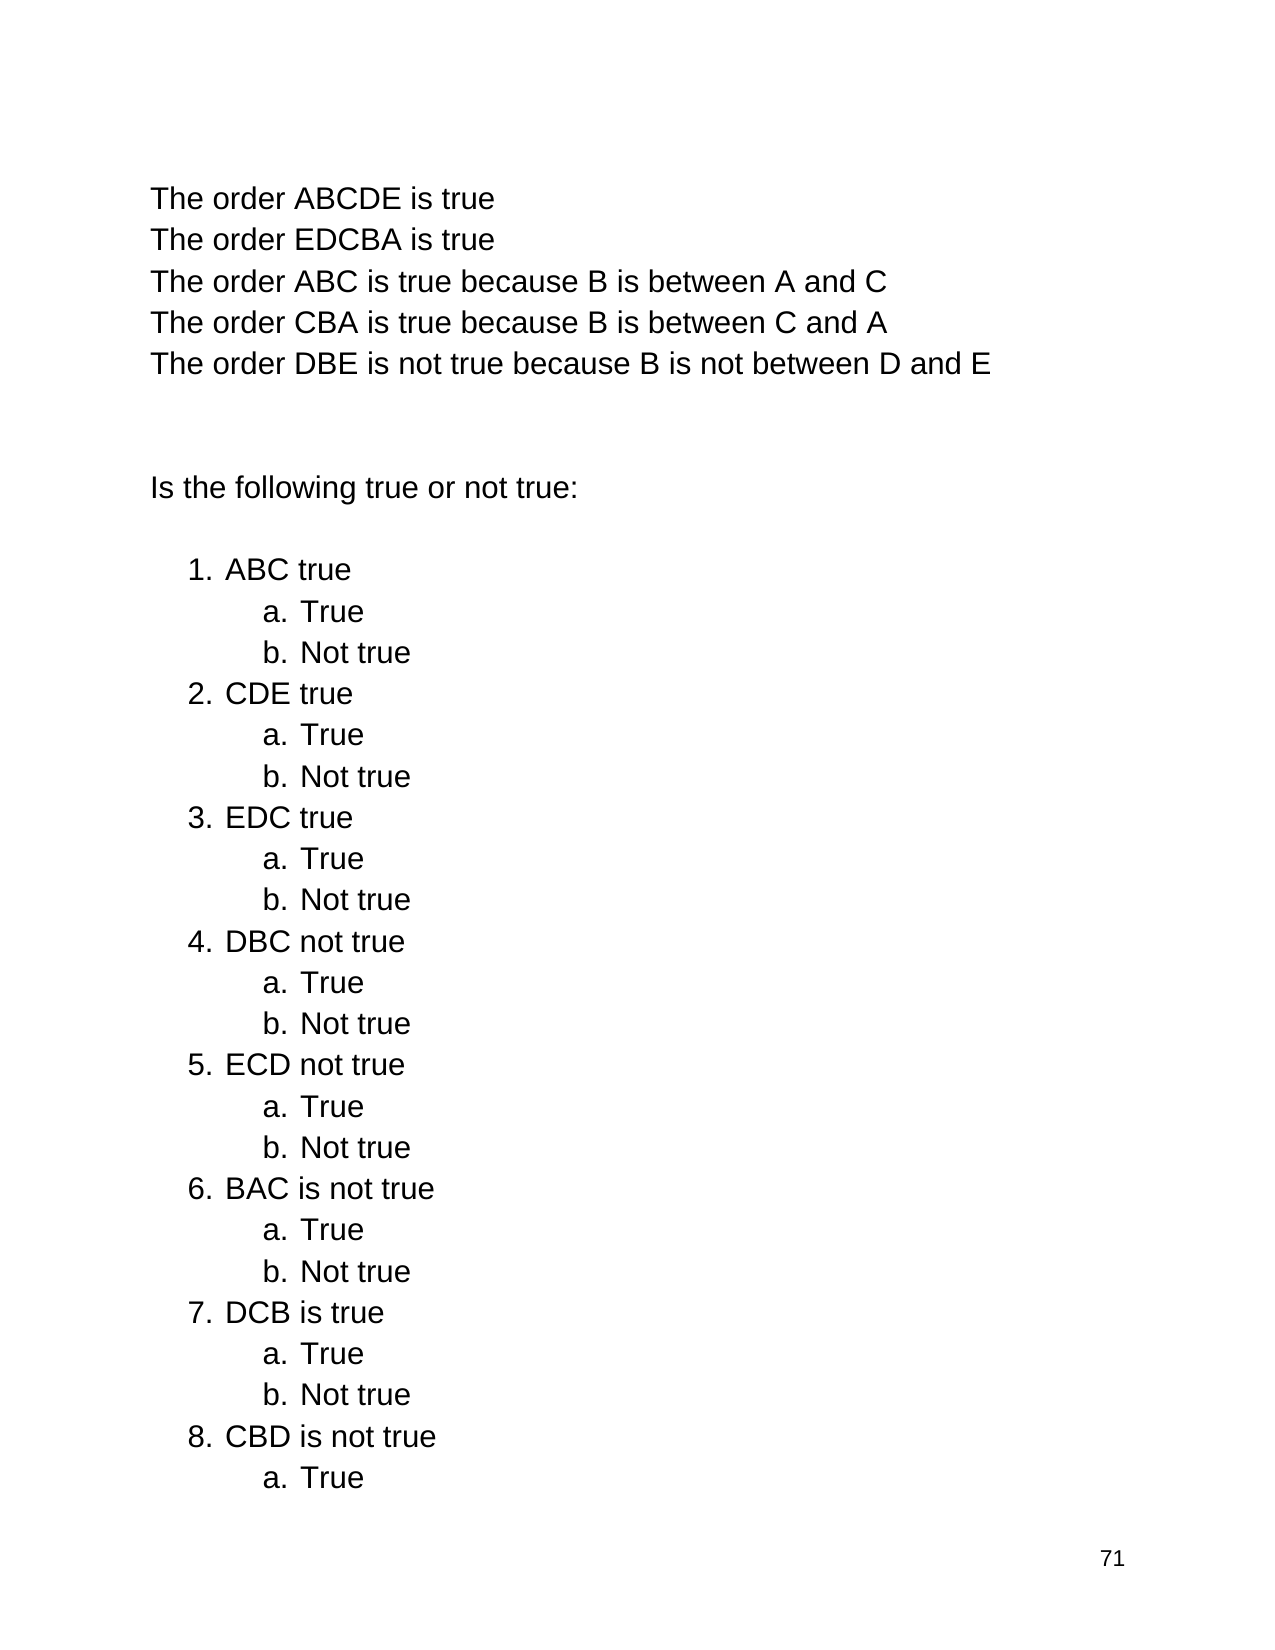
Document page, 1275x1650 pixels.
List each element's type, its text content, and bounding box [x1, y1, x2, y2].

list True [262, 593, 1125, 629]
list Not true [262, 758, 1125, 794]
list Not true [262, 1129, 1125, 1165]
list Not true [262, 881, 1125, 917]
text The order CBA is true because B is between C and A [150, 304, 1125, 340]
list DCB is true [187, 1294, 1125, 1330]
list ABC true [187, 551, 1125, 587]
text The order ABCDE is true [150, 180, 1125, 216]
list True [262, 716, 1125, 752]
list CBD is not true [187, 1418, 1125, 1454]
list EDC true [187, 799, 1125, 835]
text The order DBE is not true because B is not between D and E [150, 345, 1125, 381]
list DBC not true [187, 923, 1125, 959]
list BAC is not true [187, 1170, 1125, 1206]
text Is the following true or not true: [150, 469, 1125, 505]
list Not true [262, 1376, 1125, 1412]
list CDE true [187, 675, 1125, 711]
list True [262, 1088, 1125, 1124]
list True [262, 1335, 1125, 1371]
list True [262, 1211, 1125, 1247]
text The order ABC is true because B is between A and C [150, 263, 1125, 299]
list Not true [262, 1253, 1125, 1289]
list Not true [262, 634, 1125, 670]
list True [262, 964, 1125, 1000]
list ECD not true [187, 1046, 1125, 1082]
list Not true [262, 1005, 1125, 1041]
text The order EDCBA is true [150, 221, 1125, 257]
list True [262, 840, 1125, 876]
list True [262, 1459, 1125, 1495]
